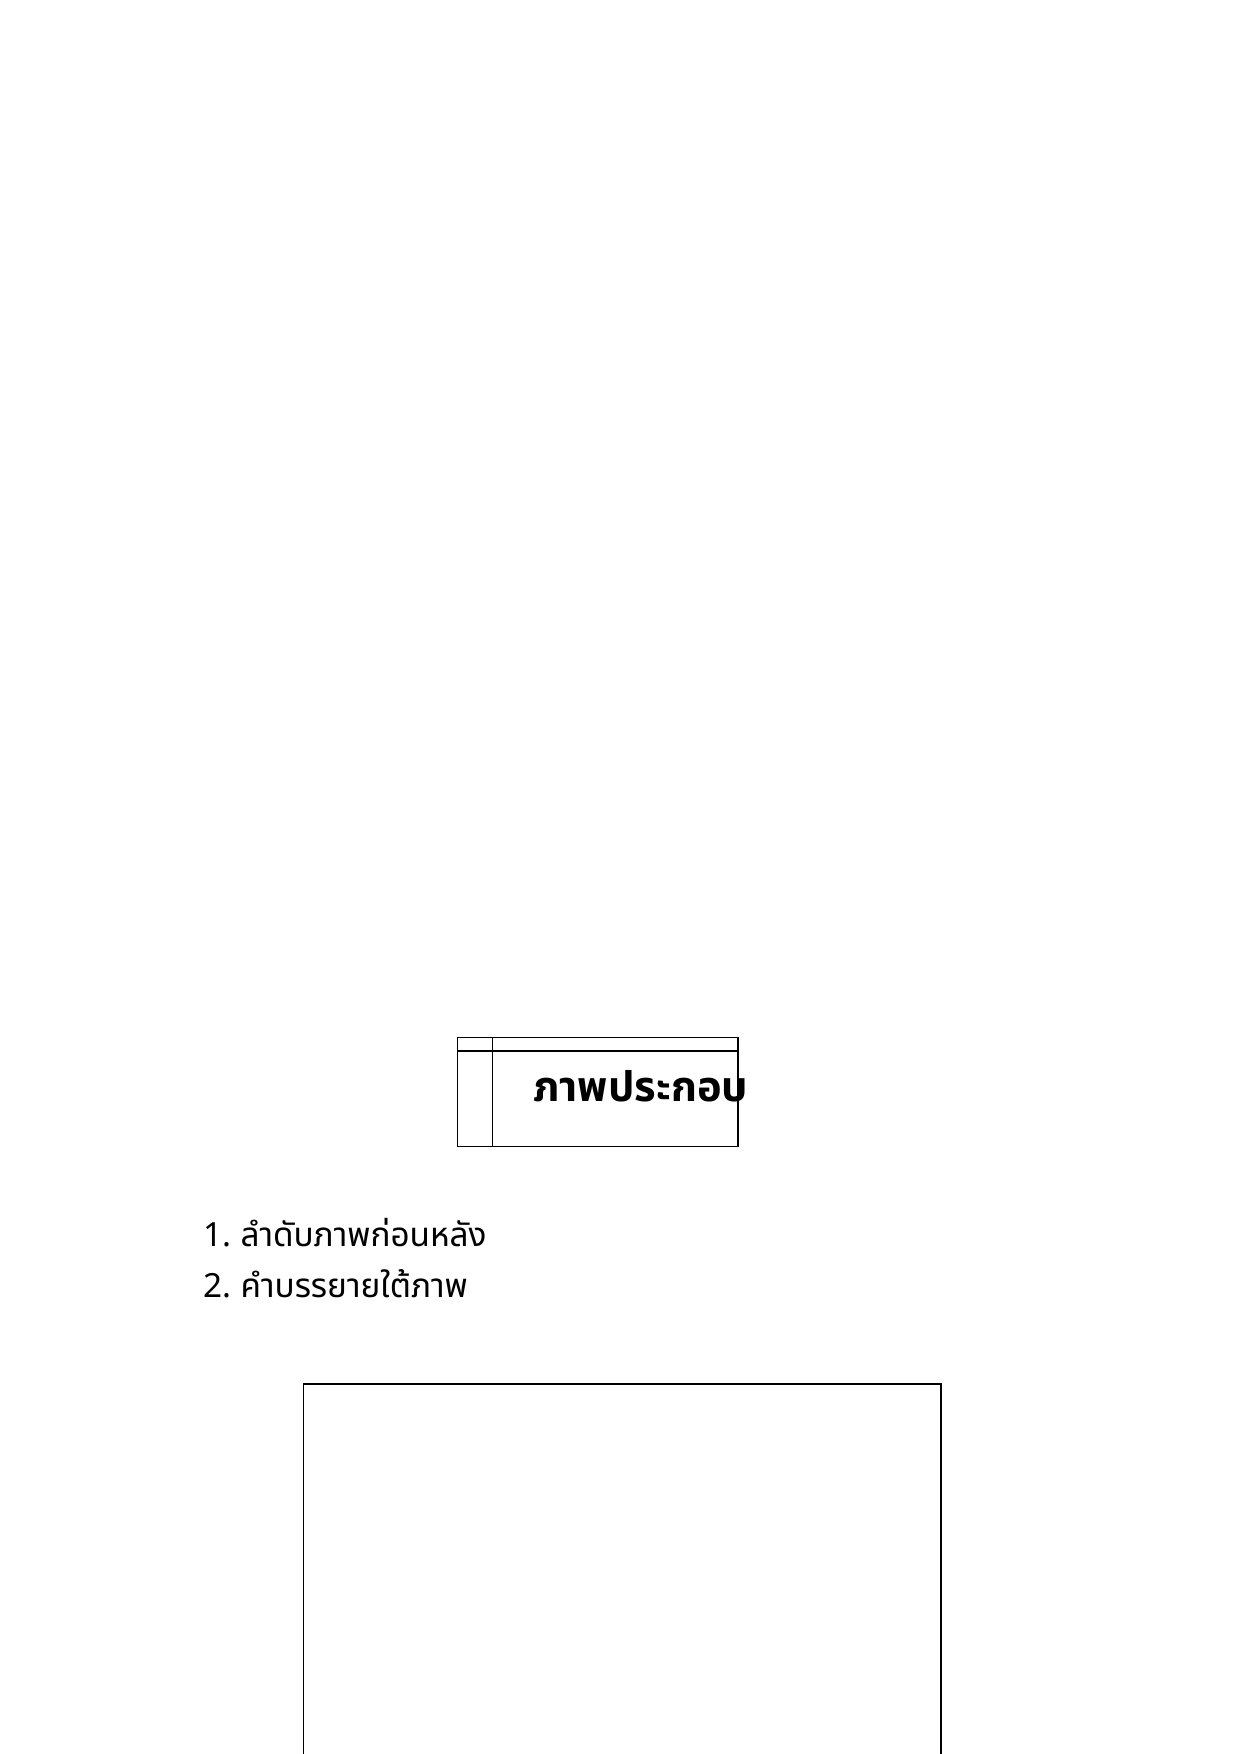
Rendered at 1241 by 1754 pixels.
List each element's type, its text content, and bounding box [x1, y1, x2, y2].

list คำบรรยายใต้ภาพ [203, 1262, 1116, 1312]
text ภาพประกอบ [165, 1057, 1116, 1120]
list ลำดับภาพก่อนหลัง [203, 1211, 1116, 1262]
